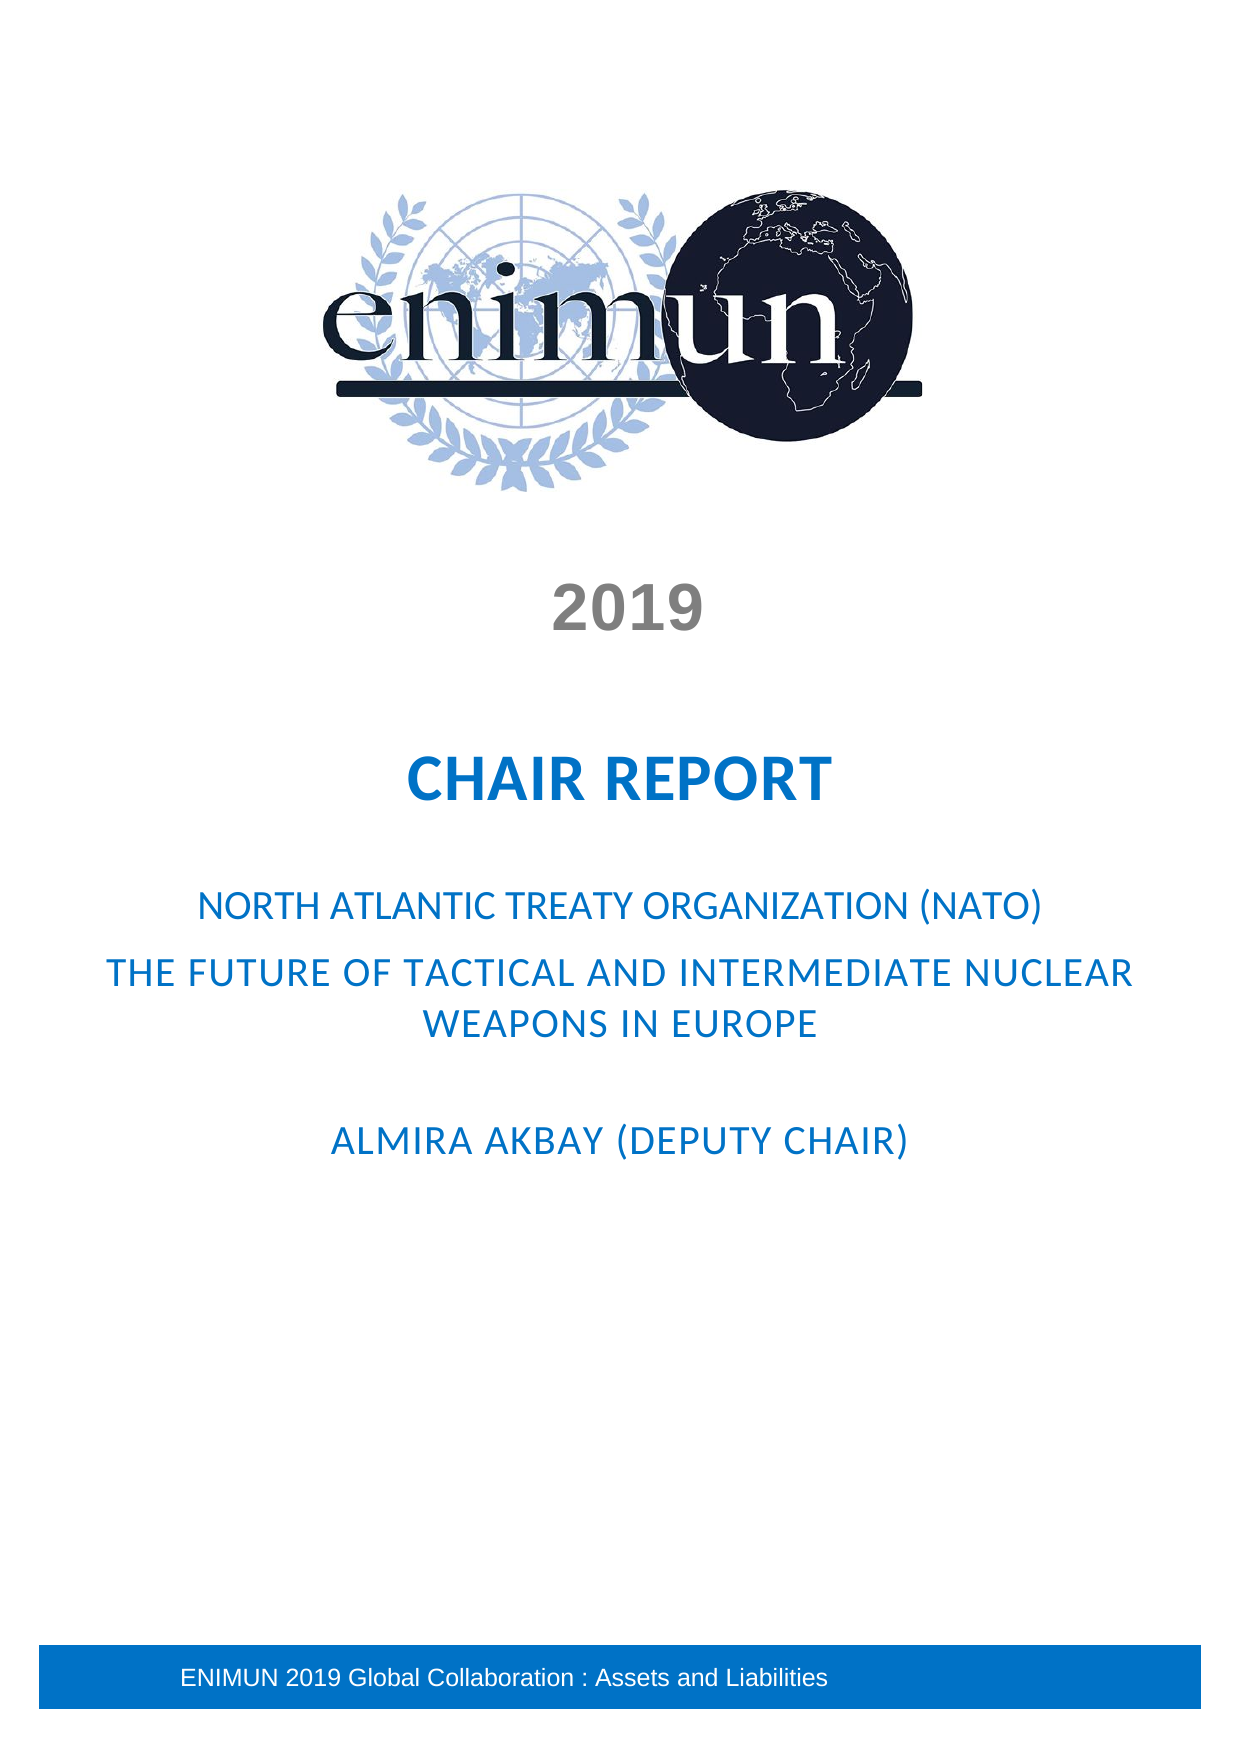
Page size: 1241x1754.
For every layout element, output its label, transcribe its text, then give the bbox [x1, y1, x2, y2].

subtitle The Future of Tactical and Intermediate Nuclear Weapons in Europe [105, 946, 1135, 1048]
text NORTH ATLANTIC TREATY ORGANIZATION (NATO) [105, 879, 1135, 930]
subtitle ALMIRA AKBAY (DEPUTY CHAIR) [105, 1114, 1135, 1165]
subtitle ChaIr REPORT [105, 736, 1135, 817]
picture [318, 189, 923, 492]
